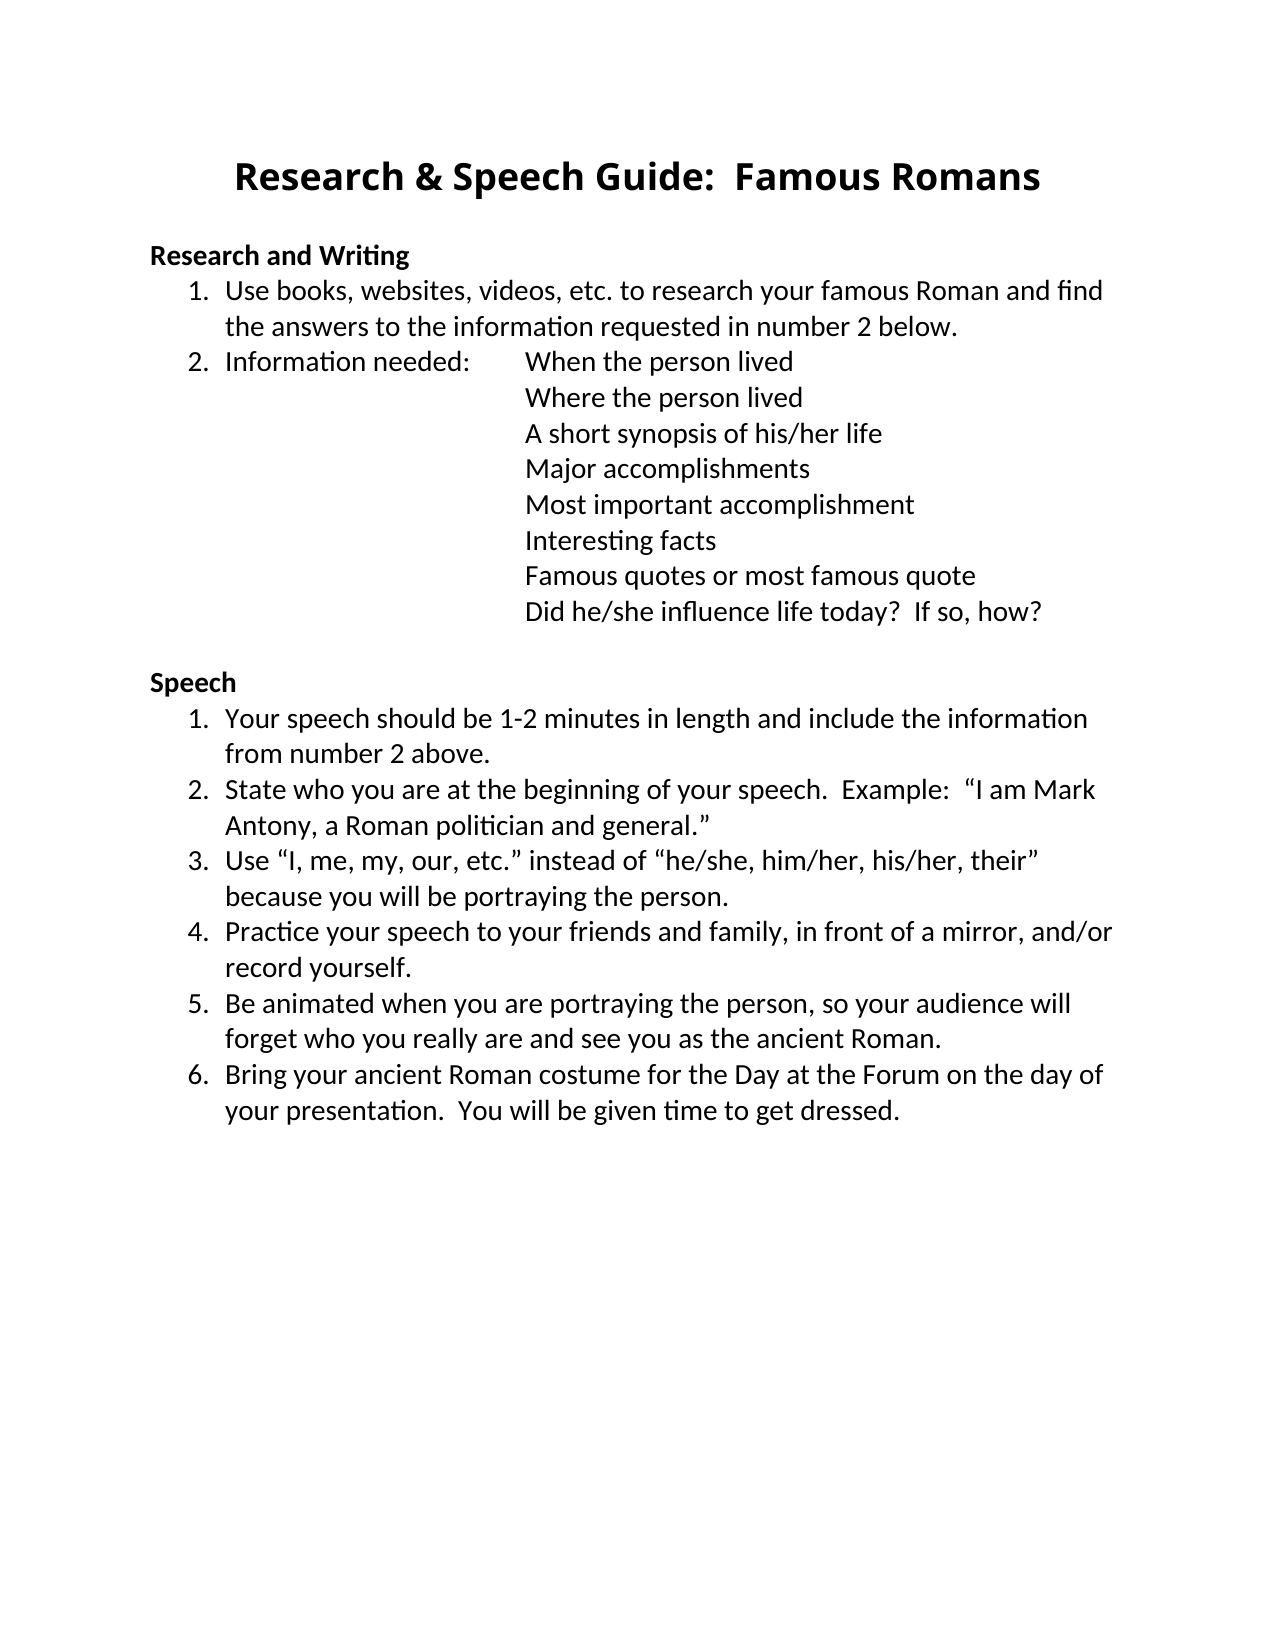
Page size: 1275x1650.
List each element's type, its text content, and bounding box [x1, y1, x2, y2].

list Use books, websites, videos, etc. to research your famous Roman and find the answers to the information requested in number 2 below. [187, 272, 1125, 343]
text A short synopsis of his/her life [450, 415, 1125, 450]
text Most important accomplishment [450, 486, 1125, 522]
text Famous quotes or most famous quote [450, 557, 1125, 593]
list State who you are at the beginning of your speech. Example: “I am Mark Antony, a Roman politician and general.” [187, 771, 1125, 842]
text Research & Speech Guide: Famous Romans [150, 150, 1125, 201]
text Research and Writing [150, 237, 1125, 272]
text Where the person lived [450, 379, 1125, 415]
text Speech [75, 664, 1125, 700]
list from number 2 above. [225, 735, 1125, 771]
list Be animated when you are portraying the person, so your audience will forget who you really are and see you as the ancient Roman. [187, 985, 1125, 1056]
list Practice your speech to your friends and family, in front of a mirror, and/or record yourself. [187, 913, 1125, 985]
text Did he/she influence life today? If so, how? [450, 593, 1125, 628]
list Your speech should be 1-2 minutes in length and include the information [187, 700, 1125, 735]
text Interesting facts [450, 522, 1125, 557]
list Bring your ancient Roman costume for the Day at the Forum on the day of your presentation. You will be given time to get dressed. [187, 1056, 1125, 1127]
list Information needed: When the person lived [187, 343, 1125, 379]
text Major accomplishments [450, 450, 1125, 486]
list Use “I, me, my, our, etc.” instead of “he/she, him/her, his/her, their” because you will be portraying the person. [187, 842, 1125, 913]
